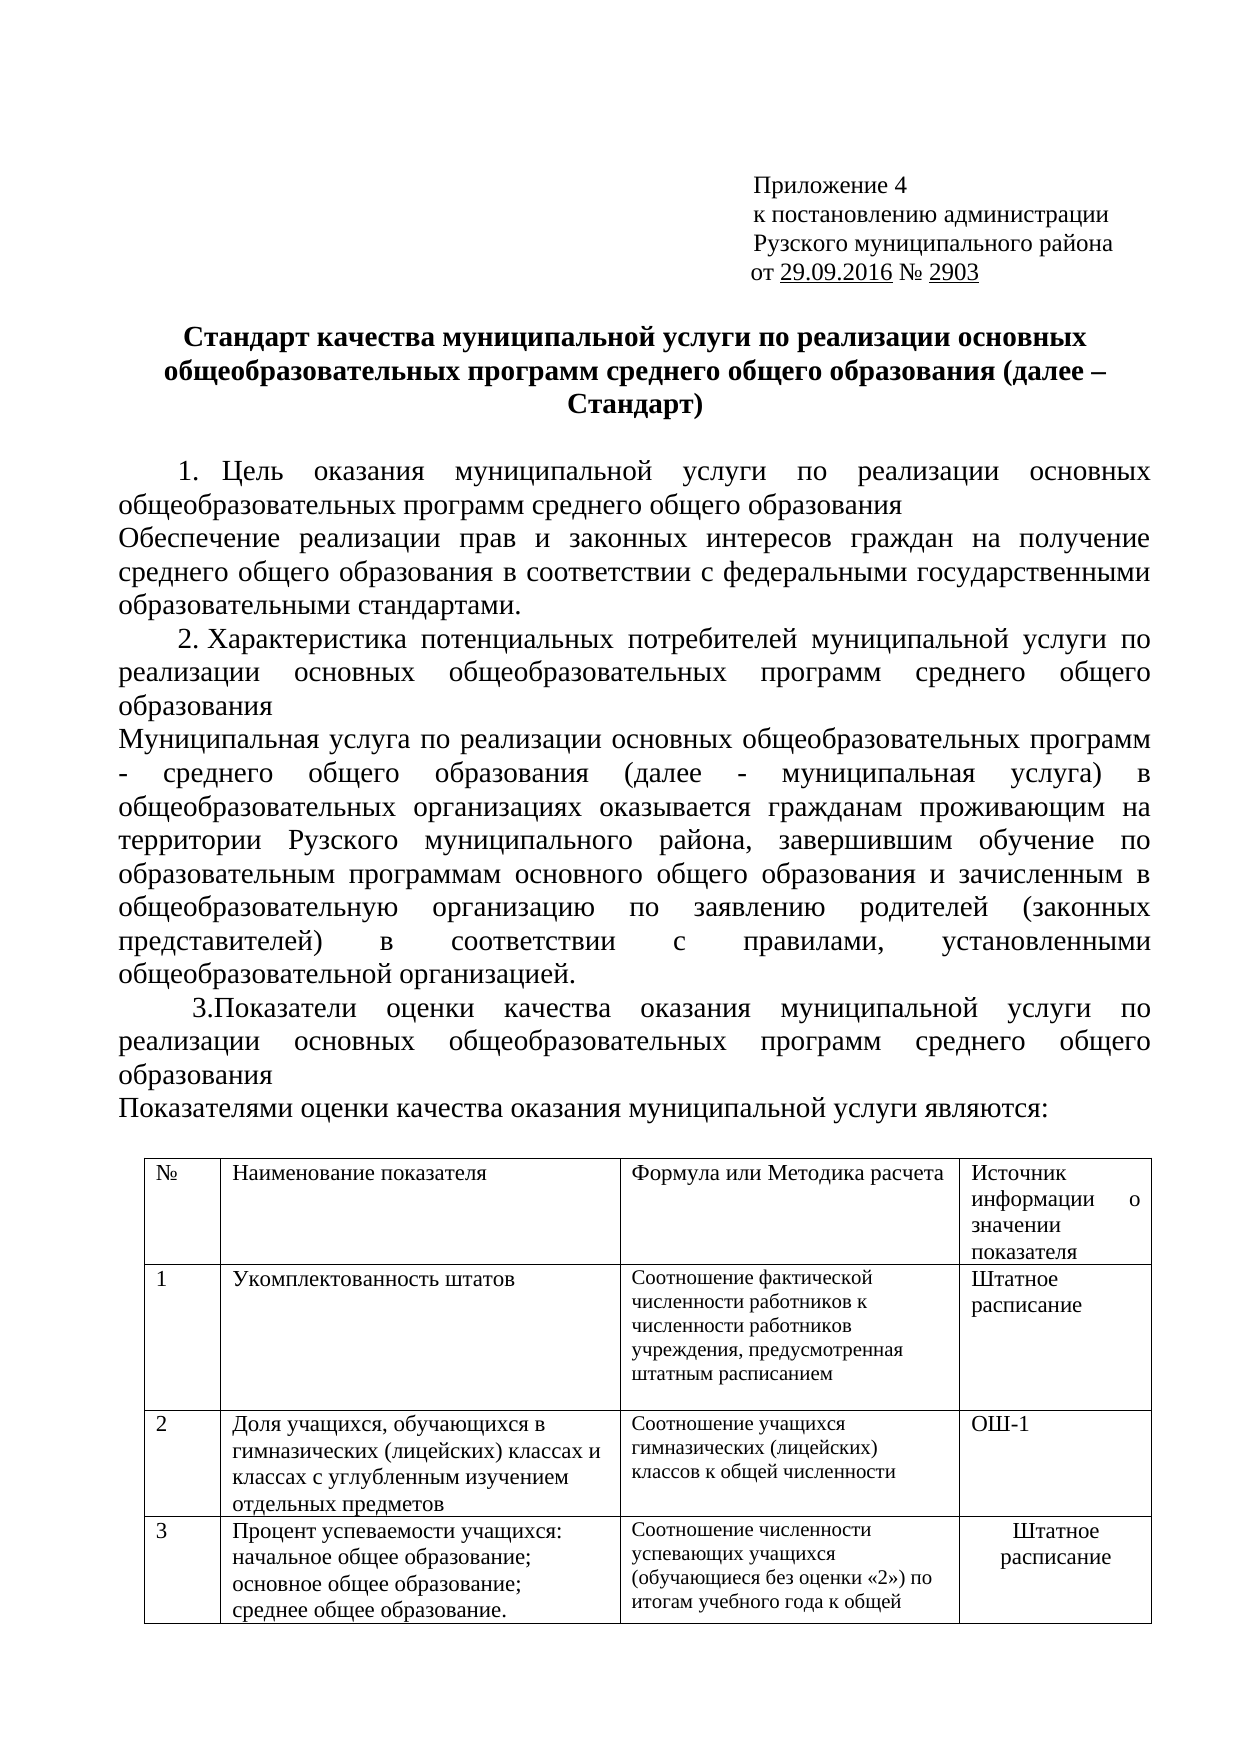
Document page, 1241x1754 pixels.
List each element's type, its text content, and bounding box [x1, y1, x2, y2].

list Цель оказания муниципальной услуги по реализации основных общеобразовательных программ среднего общего образования [118, 453, 1152, 520]
table_cell 1 [145, 1265, 220, 1409]
table_cell Штатное расписание [960, 1517, 1151, 1622]
table_cell Укомплектованность штатов [221, 1265, 620, 1409]
table_header Формула или Методика расчета [621, 1159, 959, 1264]
list Характеристика потенциальных потребителей муниципальной услуги по реализации основных общеобразовательных программ среднего общего образования [118, 621, 1152, 722]
text Стандарт качества муниципальной услуги по реализации основных общеобразовательных программ среднего общего образования (далее – Стандарт) [118, 319, 1152, 420]
text Муниципальная услуга по реализации основных общеобразовательных программ - среднего общего образования (далее - муниципальная услуга) в общеобразовательных организациях оказывается гражданам проживающим на территории Рузского муниципального района, завершившим обучение по образовательным программам основного общего образования и зачисленным в общеобразовательную организацию по заявлению родителей (законных представителей) в соответствии с правилами, установленными общеобразовательной организацией. [118, 722, 1152, 990]
table_cell ОШ-1 [960, 1411, 1151, 1516]
table_cell 2 [145, 1411, 220, 1516]
text Обеспечение реализации прав и законных интересов граждан на получение среднего общего образования в соответствии с федеральными государственными образовательными стандартами. [118, 520, 1152, 621]
table_header Источник информации о значении показателя [960, 1159, 1151, 1264]
text Показателями оценки качества оказания муниципальной услуги являются: [118, 1091, 1152, 1124]
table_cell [621, 1517, 959, 1622]
table_cell Доля учащихся, обучающихся в гимназических (лицейских) классах и классах с углубленным изучением отдельных предметов [221, 1411, 620, 1516]
text от 29.09.2016 № 2903 [118, 257, 1152, 286]
table_header № [145, 1159, 220, 1264]
text 3.Показатели оценки качества оказания муниципальной услуги по реализации основных общеобразовательных программ среднего общего образования [118, 990, 1152, 1091]
table_cell Штатное расписание [960, 1265, 1151, 1409]
text Приложение 4 [694, 171, 1152, 199]
table_cell Соотношение учащихся гимназических (лицейских) классов к общей численности [621, 1411, 959, 1516]
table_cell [221, 1517, 620, 1622]
table_cell Соотношение фактической численности работников к численности работников учреждения, предусмотренная штатным расписанием [621, 1265, 959, 1409]
table_header Наименование показателя [221, 1159, 620, 1264]
text Рузского муниципального района [723, 228, 1152, 257]
table_cell 3 [145, 1517, 220, 1622]
text к постановлению администрации [723, 199, 1152, 228]
